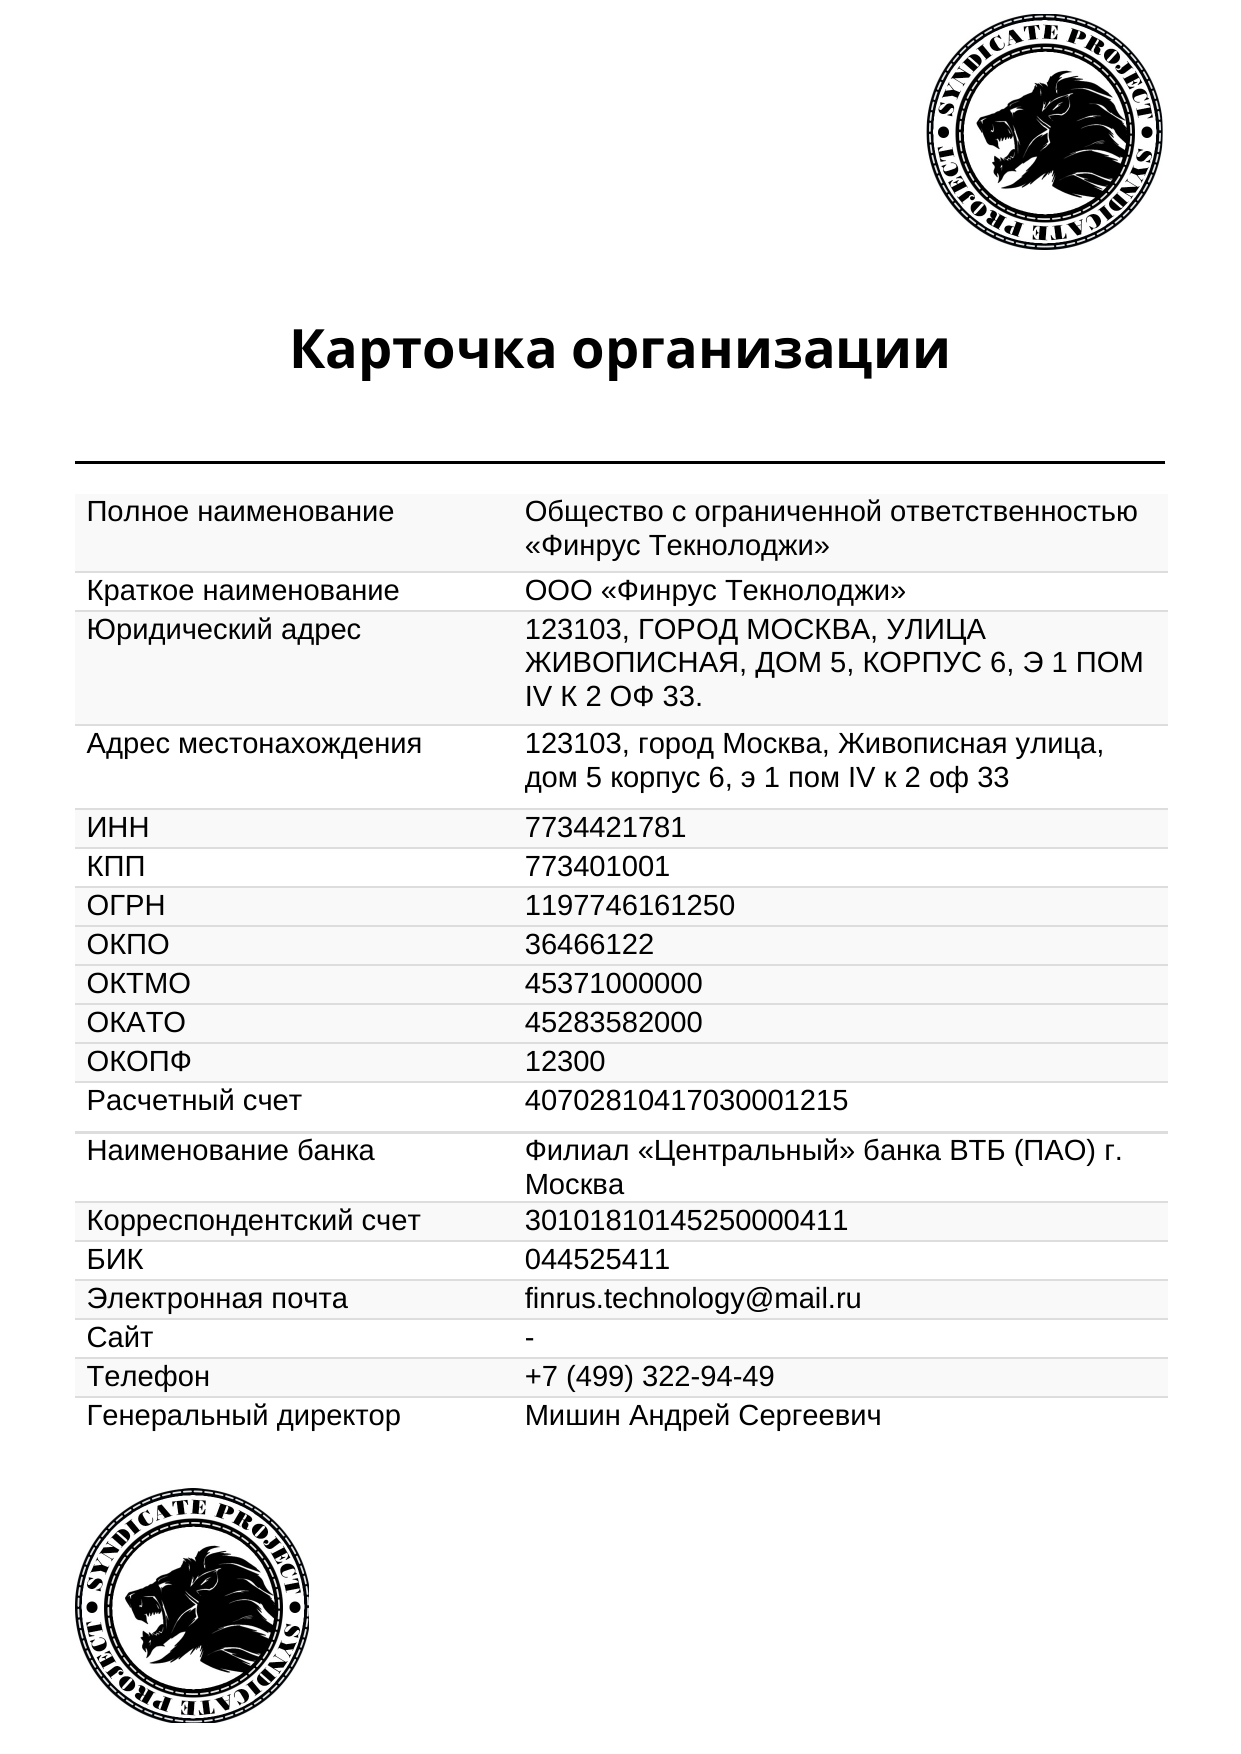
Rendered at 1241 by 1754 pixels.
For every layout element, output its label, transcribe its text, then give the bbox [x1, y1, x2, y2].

table_cell Адрес местонахождения [75, 726, 513, 807]
table_cell 30101810145250000411 [513, 1203, 1168, 1240]
table_cell finrus.technology@mail.ru [513, 1281, 1168, 1318]
table_cell ОКПО [75, 927, 513, 964]
table_cell 36466122 [513, 927, 1168, 964]
table_cell БИК [75, 1242, 513, 1279]
table_cell 45283582000 [513, 1005, 1168, 1042]
table_header Полное наименование [75, 494, 513, 571]
table_cell 123103, ГОРОД МОСКВА, УЛИЦА ЖИВОПИСНАЯ, ДОМ 5, КОРПУС 6, Э 1 ПОМ IV К 2 ОФ 33. [513, 612, 1168, 724]
table_cell 1197746161250 [513, 888, 1168, 925]
table_cell Телефон [75, 1359, 513, 1396]
table_cell Краткое наименование [75, 573, 513, 610]
table_cell ОКТМО [75, 966, 513, 1003]
table_cell Генеральный директор [75, 1398, 513, 1434]
table_cell Электронная почта [75, 1281, 513, 1318]
table_cell 12300 [513, 1044, 1168, 1081]
table_cell Сайт [75, 1320, 513, 1357]
table_cell 044525411 [513, 1242, 1168, 1279]
table_cell Наименование банка [75, 1134, 513, 1201]
table_cell 773401001 [513, 849, 1168, 886]
text Карточка организации [75, 311, 1165, 385]
table_cell Корреспондентский счет [75, 1203, 513, 1240]
table_cell Мишин Андрей Сергеевич [513, 1398, 1168, 1434]
table_cell КПП [75, 849, 513, 886]
table_cell 40702810417030001215 [513, 1083, 1168, 1131]
table_header Общество с ограниченной ответственностью «Финрус Текнолоджи» [513, 494, 1168, 571]
table_cell ИНН [75, 810, 513, 847]
table_cell Филиал «Центральный» банка ВТБ (ПАО) г. Москва [513, 1134, 1168, 1201]
table_cell Расчетный счет [75, 1083, 513, 1131]
picture [75, 1488, 309, 1723]
table_cell 45371000000 [513, 966, 1168, 1003]
table_cell 123103, город Москва, Живописная улица, дом 5 корпус 6, э 1 пом IV к 2 оф 33 [513, 726, 1168, 807]
table_cell ООО «Финрус Текнолоджи» [513, 573, 1168, 610]
table_cell ОКОПФ [75, 1044, 513, 1081]
table_cell +7 (499) 322-94-49 [513, 1359, 1168, 1396]
picture [926, 14, 1163, 250]
table_cell - [513, 1320, 1168, 1357]
table_cell 7734421781 [513, 810, 1168, 847]
table_cell ОКАТО [75, 1005, 513, 1042]
table_cell ОГРН [75, 888, 513, 925]
table_cell Юридический адрес [75, 612, 513, 724]
